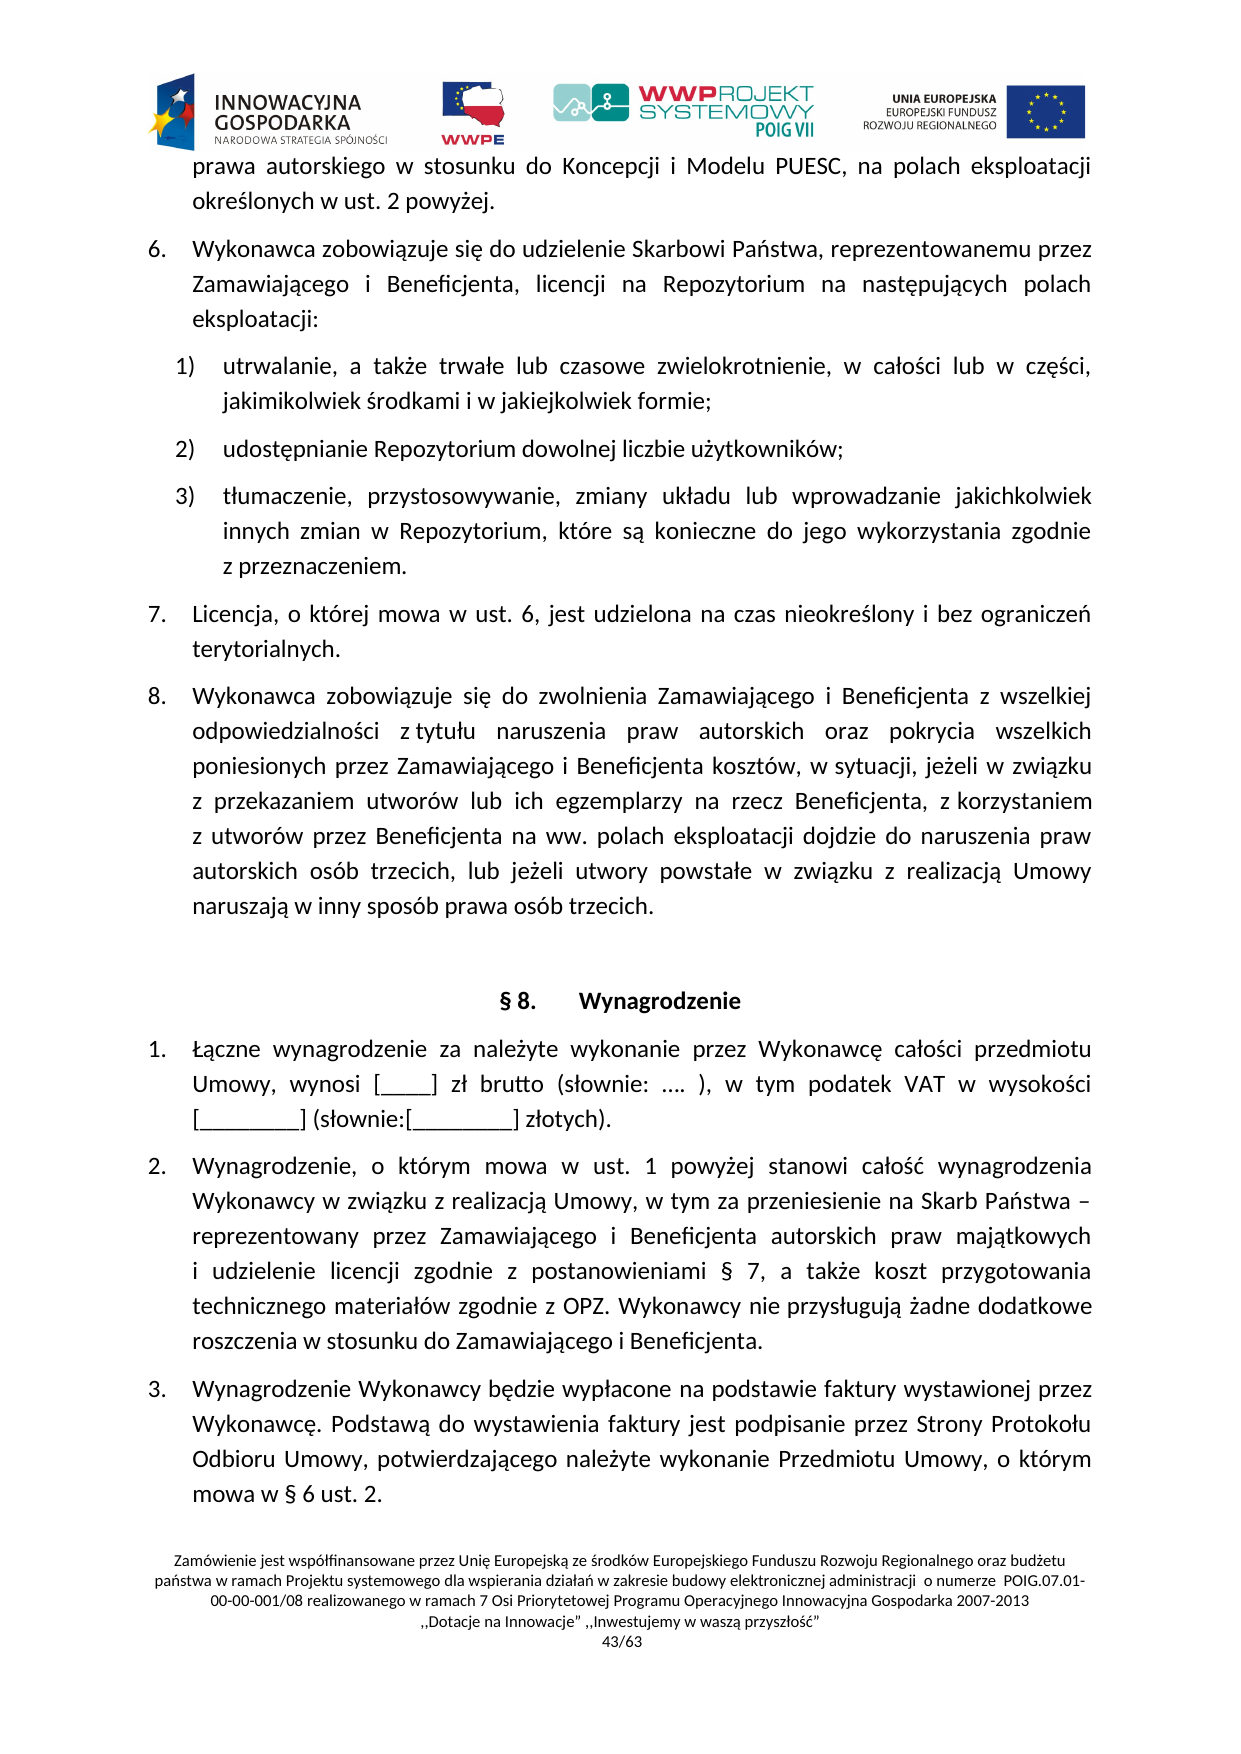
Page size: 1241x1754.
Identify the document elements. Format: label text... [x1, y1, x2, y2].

list Wykonawca zobowiązuje się do zwolnienia Zamawiającego i Beneficjenta z wszelkiej odpowiedzialności z tytułu naruszenia praw autorskich oraz pokrycia wszelkich poniesionych przez Zamawiającego i Beneficjenta kosztów, w sytuacji, jeżeli w związku z przekazaniem utworów lub ich egzemplarzy na rzecz Beneficjenta, z korzystaniem z utworów przez Beneficjenta na ww. polach eksploatacji dojdzie do naruszenia praw autorskich osób trzecich, lub jeżeli utwory powstałe w związku z realizacją Umowy naruszają w inny sposób prawa osób trzecich. [148, 680, 1093, 921]
picture [147, 73, 1085, 151]
list Wynagrodzenie Wykonawcy będzie wypłacone na podstawie faktury wystawionej przez Wykonawcę. Podstawą do wystawienia faktury jest podpisanie przez Strony Protokołu Odbioru Umowy, potwierdzającego należyte wykonanie Przedmiotu Umowy, o którym mowa w § 6 ust. 2. [148, 1373, 1093, 1508]
list utrwalanie, a także trwałe lub czasowe zwielokrotnienie, w całości lub w części, jakimikolwiek środkami i w jakiejkolwiek formie; [185, 350, 1093, 416]
list Łączne wynagrodzenie za należyte wykonanie przez Wykonawcę całości przedmiotu Umowy, wynosi [____] zł brutto (słownie: …. ), w tym podatek VAT w wysokości [________] (słownie:[________] złotych). [148, 1033, 1093, 1133]
list Wynagrodzenie [148, 985, 1093, 1016]
list Wynagrodzenie, o którym mowa w ust. 1 powyżej stanowi całość wynagrodzenia Wykonawcy w związku z realizacją Umowy, w tym za przeniesienie na Skarb Państwa – reprezentowany przez Zamawiającego i Beneficjenta autorskich praw majątkowych i udzielenie licencji zgodnie z postanowieniami § 7, a także koszt przygotowania technicznego materiałów zgodnie z OPZ. Wykonawcy nie przysługują żadne dodatkowe roszczenia w stosunku do Zamawiającego i Beneficjenta. [148, 1150, 1093, 1356]
list udostępnianie Repozytorium dowolnej liczbie użytkowników; [185, 433, 1093, 463]
list tłumaczenie, przystosowywanie, zmiany układu lub wprowadzanie jakichkolwiek innych zmian w Repozytorium, które są konieczne do jego wykorzystania zgodnie z przeznaczeniem. [185, 480, 1093, 581]
list Licencja, o której mowa w ust. 6, jest udzielona na czas nieokreślony i bez ograniczeń terytorialnych. [148, 598, 1093, 663]
list Wykonawca zobowiązuje się do udzielenie Skarbowi Państwa, reprezentowanemu przez Zamawiającego i Beneficjenta, licencji na Repozytorium na następujących polach eksploatacji: [148, 233, 1093, 333]
